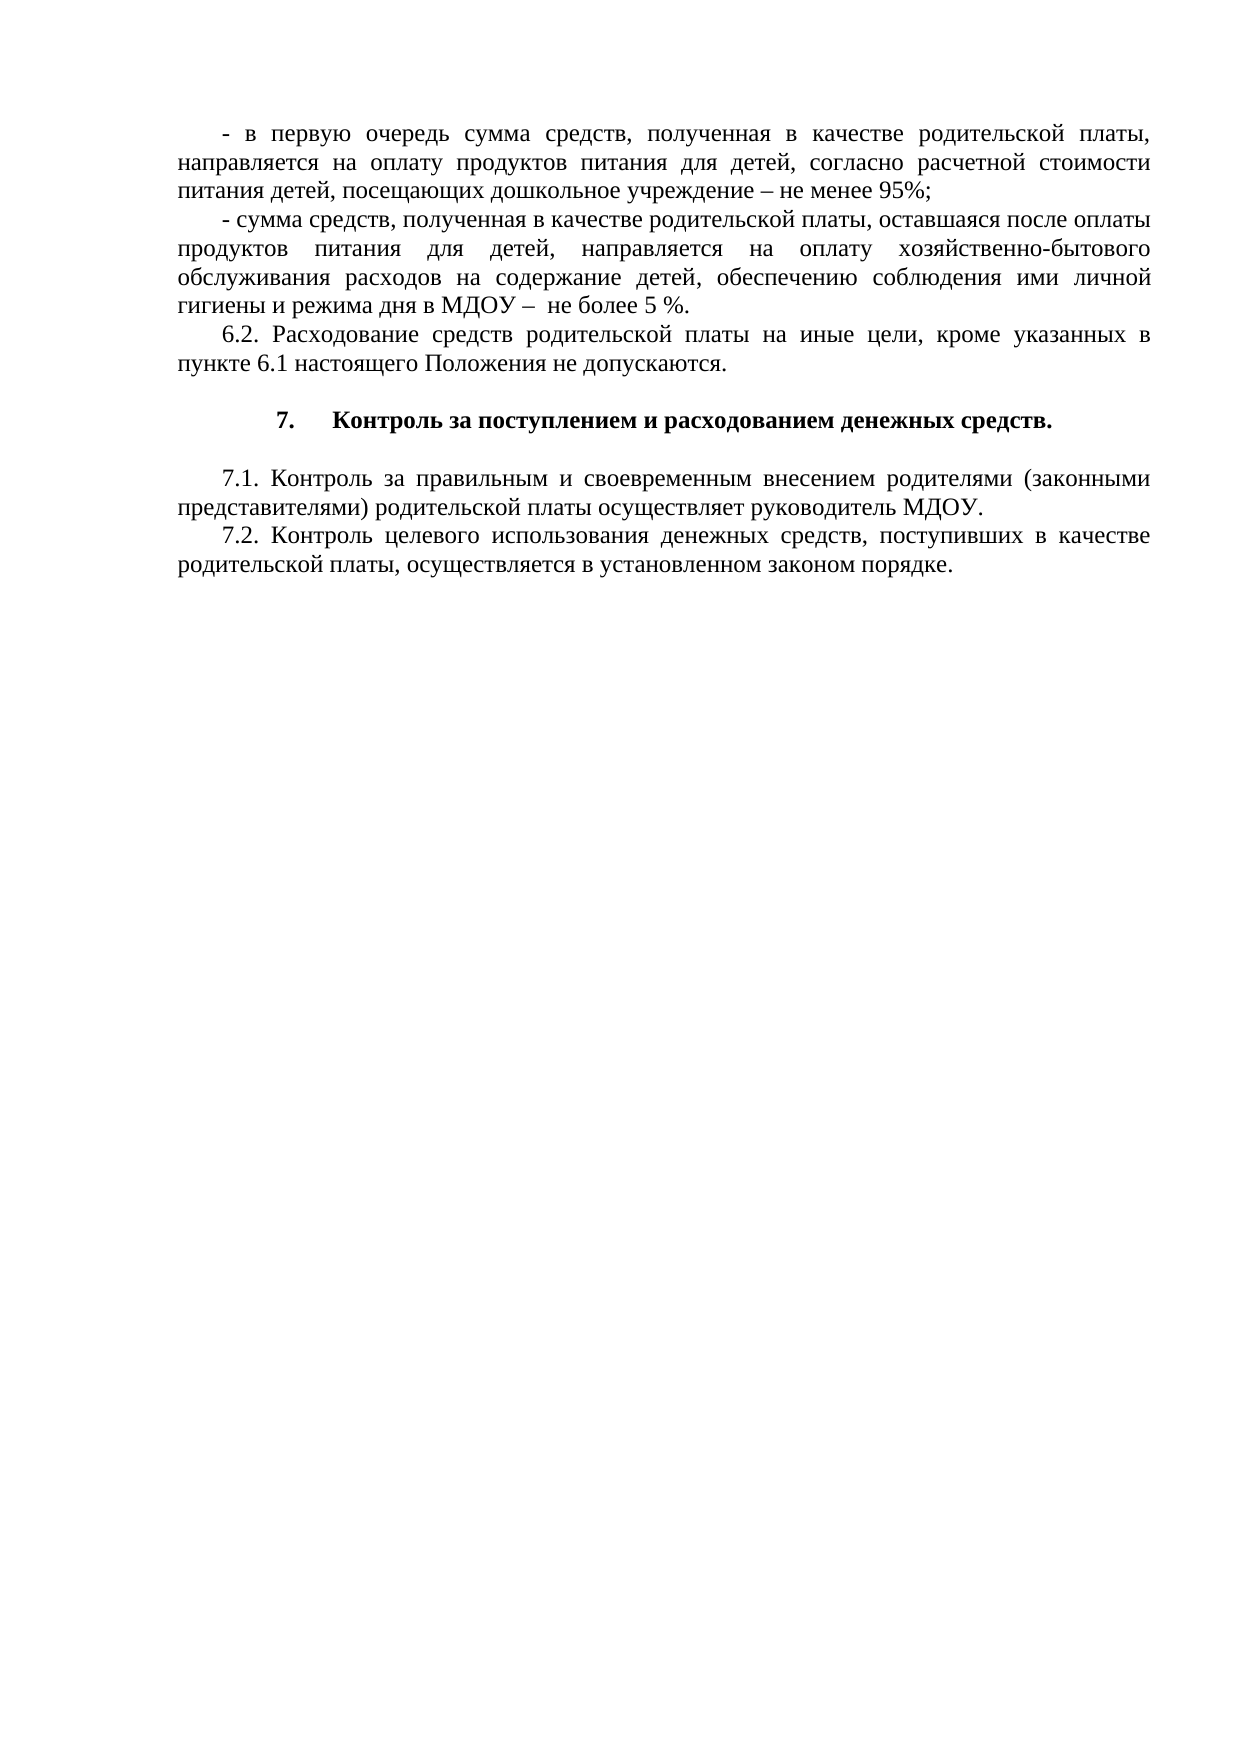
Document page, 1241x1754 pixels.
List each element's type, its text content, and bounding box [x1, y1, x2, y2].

text 7.2. Контроль целевого использования денежных средств, поступивших в качестве родительской платы, осуществляется в установленном законом порядке. [177, 521, 1152, 578]
text 7. Контроль за поступлением и расходованием денежных средств. [177, 406, 1152, 434]
text - сумма средств, полученная в качестве родительской платы, оставшаяся после оплаты продуктов питания для детей, направляется на оплату хозяйственно-бытового обслуживания расходов на содержание детей, обеспечению соблюдения ими личной гигиены и режима дня в МДОУ – не более 5 %. [177, 204, 1152, 319]
text 6.2. Расходование средств родительской платы на иные цели, кроме указанных в пункте 6.1 настоящего Положения не допускаются. [177, 319, 1152, 377]
text 7.1. Контроль за правильным и своевременным внесением родителями (законными представителями) родительской платы осуществляет руководитель МДОУ. [177, 463, 1152, 521]
text - в первую очередь сумма средств, полученная в качестве родительской платы, направляется на оплату продуктов питания для детей, согласно расчетной стоимости питания детей, посещающих дошкольное учреждение – не менее 95%; [177, 118, 1152, 204]
